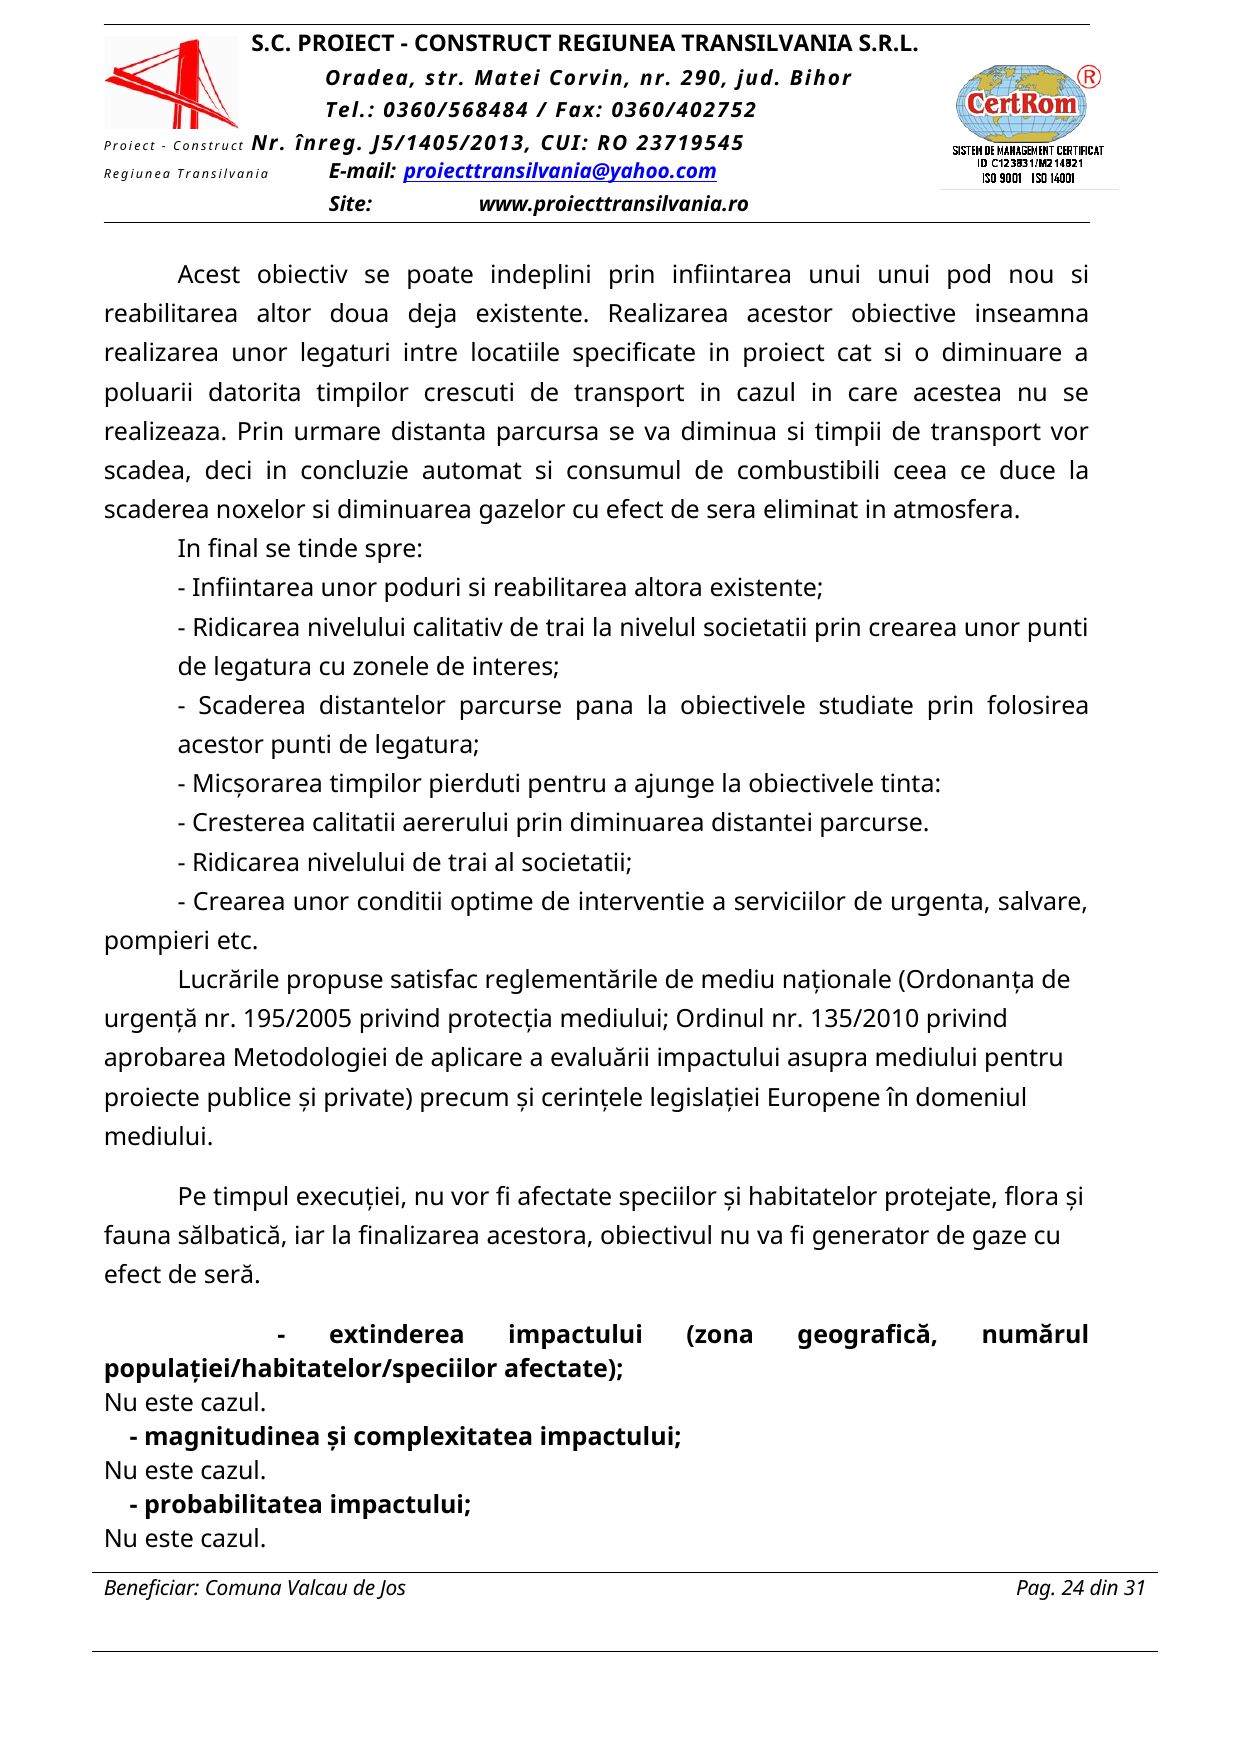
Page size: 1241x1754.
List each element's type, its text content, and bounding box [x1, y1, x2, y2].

text - magnitudinea şi complexitatea impactului; [103, 1419, 1090, 1453]
picture [103, 36, 238, 128]
text Acest obiectiv se poate indeplini prin infiintarea unui unui pod nou si reabilitarea altor doua deja existente. Realizarea acestor obiective inseamna realizarea unor legaturi intre locatiile specificate in proiect cat si o diminuare a poluarii datorita timpilor crescuti de transport in cazul in care acestea nu se realizeaza. Prin urmare distanta parcursa se va diminua si timpii de transport vor scadea, deci in concluzie automat si consumul de combustibili ceea ce duce la scaderea noxelor si diminuarea gazelor cu efect de sera eliminat in atmosfera. [103, 257, 1090, 526]
text In final se tinde spre: [103, 531, 1090, 565]
text - probabilitatea impactului; [103, 1487, 1090, 1521]
text Nu este cazul. [103, 1453, 1090, 1487]
text Pe timpul execuției, nu vor fi afectate speciilor şi habitatelor protejate, flora şi fauna sălbatică, iar la finalizarea acestora, obiectivul nu va fi generator de gaze cu efect de seră. [103, 1178, 1090, 1291]
text Lucrările propuse satisfac reglementările de mediu naţionale (Ordonanța de urgență nr. 195/2005 privind protecția mediului; Ordinul nr. 135/2010 privind aprobarea Metodologiei de aplicare a evaluării impactului asupra mediului pentru proiecte publice și private) precum şi cerinţele legislaţiei Europene în domeniul mediului. [103, 962, 1090, 1152]
text - Infiintarea unor poduri si reabilitarea altora existente; [103, 570, 1090, 604]
text - Micșorarea timpilor pierduti pentru a ajunge la obiectivele tinta: [103, 766, 1090, 800]
text - Crearea unor conditii optime de interventie a serviciilor de urgenta, salvare, pompieri etc. [103, 883, 1090, 957]
text - Ridicarea nivelului calitativ de trai la nivelul societatii prin crearea unor punti de legatura cu zonele de interes; [177, 609, 1090, 682]
text - Cresterea calitatii aererului prin diminuarea distantei parcurse. [103, 805, 1090, 839]
text - Ridicarea nivelului de trai al societatii; [103, 844, 1090, 878]
text Nu este cazul. [103, 1385, 1090, 1419]
text Nu este cazul. [103, 1521, 1090, 1555]
picture [939, 60, 1120, 190]
text - extinderea impactului (zona geografică, numărul populaţiei/habitatelor/speciilor afectate); [103, 1317, 1090, 1385]
text - Scaderea distantelor parcurse pana la obiectivele studiate prin folosirea acestor punti de legatura; [177, 687, 1090, 761]
